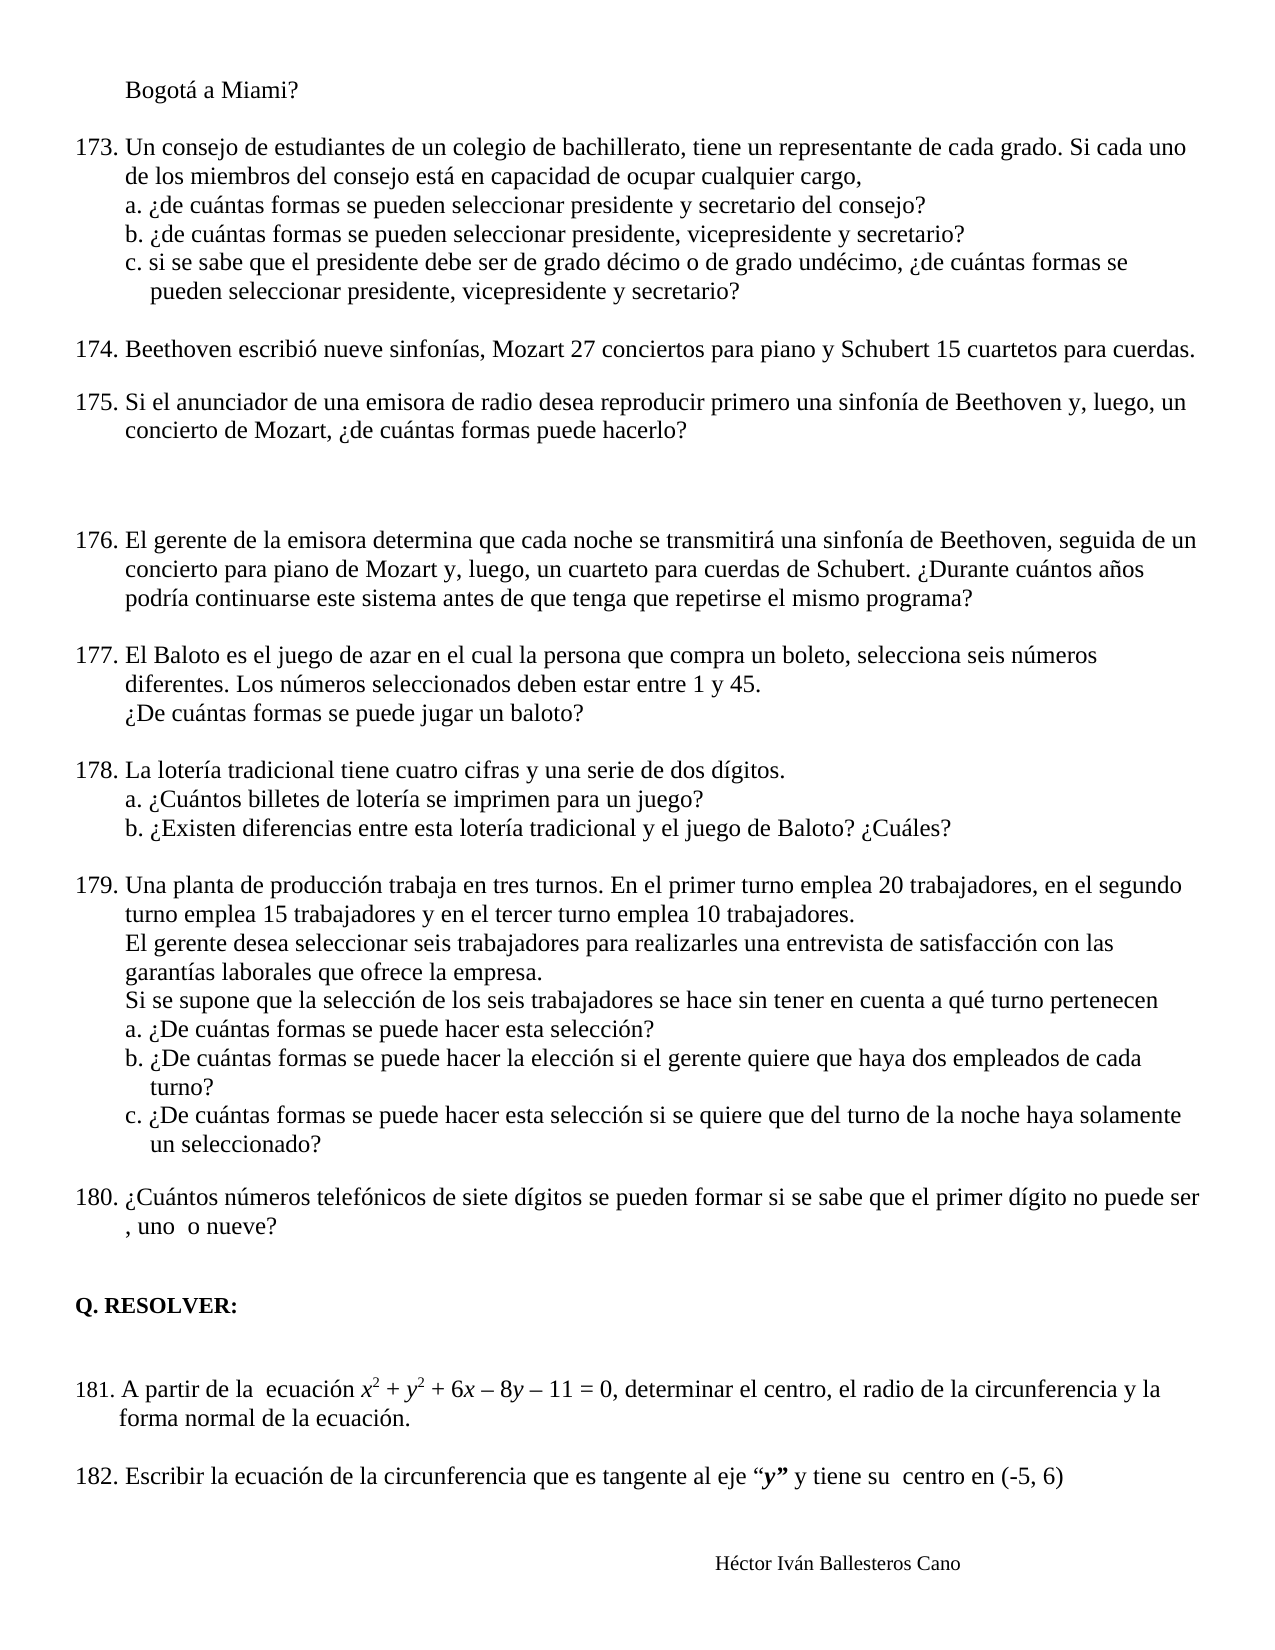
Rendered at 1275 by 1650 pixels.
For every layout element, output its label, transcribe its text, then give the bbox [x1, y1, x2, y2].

text 182. Escribir la ecuación de la circunferencia que es tangente al eje “y” y tiene su centro en (-5, 6) [75, 1461, 1200, 1490]
text forma normal de la ecuación. [75, 1403, 1200, 1432]
text 176. El gerente de la emisora determina que cada noche se transmitirá una sinfonía de Beethoven, seguida de un [75, 526, 1200, 554]
text concierto de Mozart, ¿de cuántas formas puede hacerlo? [75, 415, 1200, 468]
text pueden seleccionar presidente, vicepresidente y secretario? 174. Beethoven escribió nueve sinfonías, Mozart 27 conciertos para piano y Schubert 15 cuartetos para cuerdas. [75, 276, 1200, 387]
text podría continuarse este sistema antes de que tenga que repetirse el mismo programa? 177. El Baloto es el juego de azar en el cual la persona que compra un boleto, selecciona seis números [75, 583, 1200, 669]
text Q. RESOLVER: [75, 1292, 1200, 1319]
text diferentes. Los números seleccionados deben estar entre 1 y 45. [75, 669, 1200, 698]
text de los miembros del consejo está en capacidad de ocupar cualquier cargo, a. ¿de cuántas formas se pueden seleccionar presidente y secretario del consejo? b. ¿de cuántas formas se pueden seleccionar presidente, vicepresidente y secretario? c. si se sabe que el presidente debe ser de grado décimo o de grado undécimo, ¿de cuántas formas se [75, 161, 1200, 276]
text concierto para piano de Mozart y, luego, un cuarteto para cuerdas de Schubert. ¿Durante cuántos años [75, 554, 1200, 583]
text turno? c. ¿De cuántas formas se puede hacer esta selección si se quiere que del turno de la noche haya solamente [75, 1072, 1200, 1129]
text 181. A partir de la ecuación x2 + y2 + 6x – 8y – 11 = 0, determinar el centro, el radio de la circunferencia y la [75, 1374, 1200, 1403]
text 175. Si el anunciador de una emisora de radio desea reproducir primero una sinfonía de Beethoven y, luego, un [75, 387, 1200, 415]
text un seleccionado? [75, 1129, 1200, 1182]
text Bogotá a Miami? 173. Un consejo de estudiantes de un colegio de bachillerato, tiene un representante de cada grado. Si cada uno [75, 75, 1200, 161]
text garantías laborales que ofrece la empresa. Si se supone que la selección de los seis trabajadores se hace sin tener en cuenta a qué turno pertenecen a. ¿De cuántas formas se puede hacer esta selección? b. ¿De cuántas formas se puede hacer la elección si el gerente quiere que haya dos empleados de cada [75, 957, 1200, 1072]
text ¿De cuántas formas se puede jugar un baloto? 178. La lotería tradicional tiene cuatro cifras y una serie de dos dígitos. a. ¿Cuántos billetes de lotería se imprimen para un juego? b. ¿Existen diferencias entre esta lotería tradicional y el juego de Baloto? ¿Cuáles? 179. Una planta de producción trabaja en tres turnos. En el primer turno emplea 20 trabajadores, en el segundo [75, 698, 1200, 899]
text 180. ¿Cuántos números telefónicos de siete dígitos se pueden formar si se sabe que el primer dígito no puede ser [75, 1182, 1200, 1211]
text , uno o nueve? [75, 1211, 1200, 1292]
text turno emplea 15 trabajadores y en el tercer turno emplea 10 trabajadores. El gerente desea seleccionar seis trabajadores para realizarles una entrevista de satisfacción con las [75, 899, 1200, 957]
